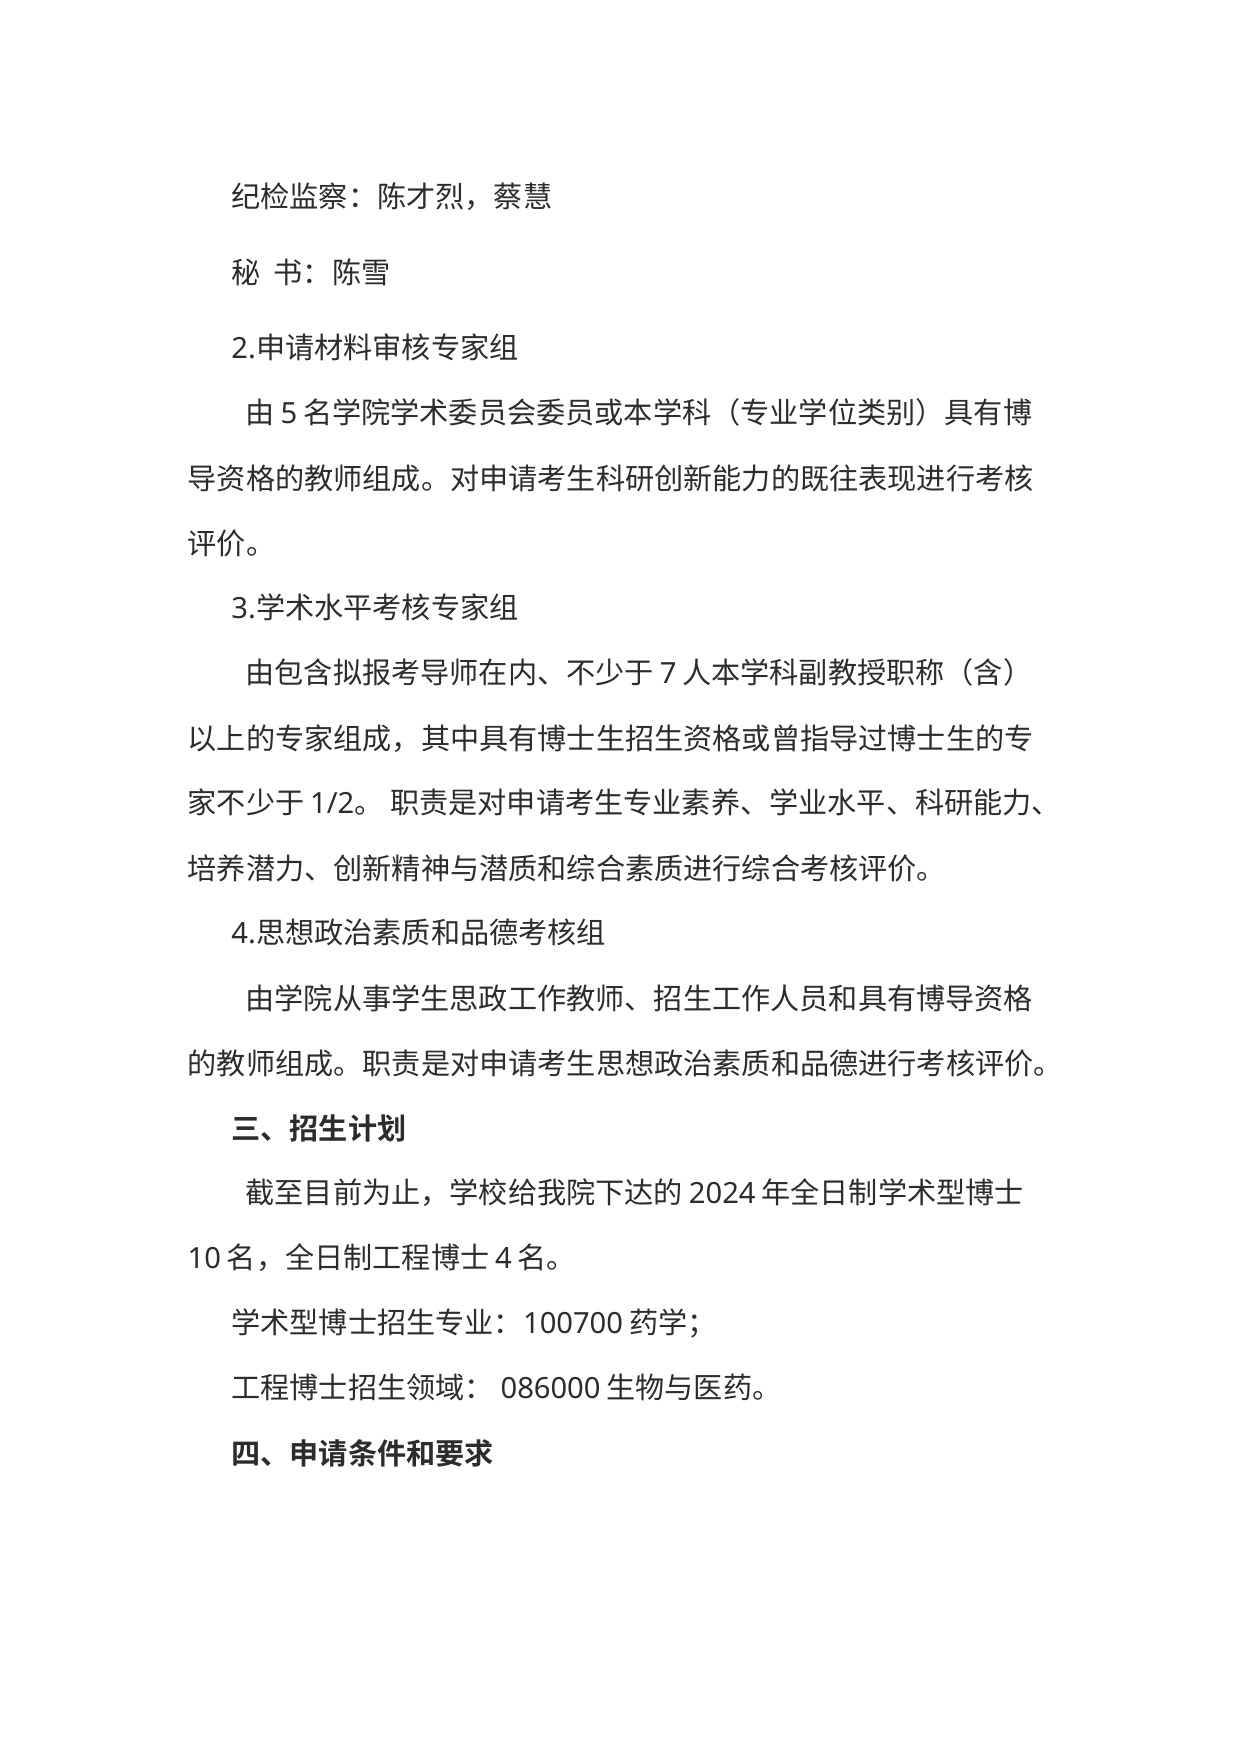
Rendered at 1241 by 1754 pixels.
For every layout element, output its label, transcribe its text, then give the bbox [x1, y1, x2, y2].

text 由5名学院学术委员会委员或本学科（专业学位类别）具有博导资格的教师组成。对申请考生科研创新能力的既往表现进行考核评价。 [187, 379, 1053, 574]
text 学术型博士招生专业：100700药学； [187, 1289, 1053, 1354]
text 秘 书：陈雪 [187, 238, 1053, 303]
text 工程博士招生领域： 086000生物与医药。 [187, 1354, 1053, 1419]
text 三、招生计划 [187, 1094, 1053, 1159]
text 4.思想政治素质和品德考核组 [187, 899, 1053, 964]
text 由学院从事学生思政工作教师、招生工作人员和具有博导资格的教师组成。职责是对申请考生思想政治素质和品德进行考核评价。 [187, 964, 1053, 1094]
text 3.学术水平考核专家组 [187, 574, 1053, 639]
text 截至目前为止，学校给我院下达的2024年全日制学术型博士10名，全日制工程博士4名。 [187, 1159, 1053, 1289]
text 由包含拟报考导师在内、不少于7人本学科副教授职称（含）以上的专家组成，其中具有博士生招生资格或曾指导过博士生的专家不少于1/2。 职责是对申请考生专业素养、学业水平、科研能力、培养潜力、创新精神与潜质和综合素质进行综合考核评价。 [187, 639, 1053, 899]
text 2.申请材料审核专家组 [187, 314, 1053, 379]
text 四、申请条件和要求 [187, 1419, 1053, 1484]
text 纪检监察：陈才烈，蔡慧 [187, 162, 1053, 227]
